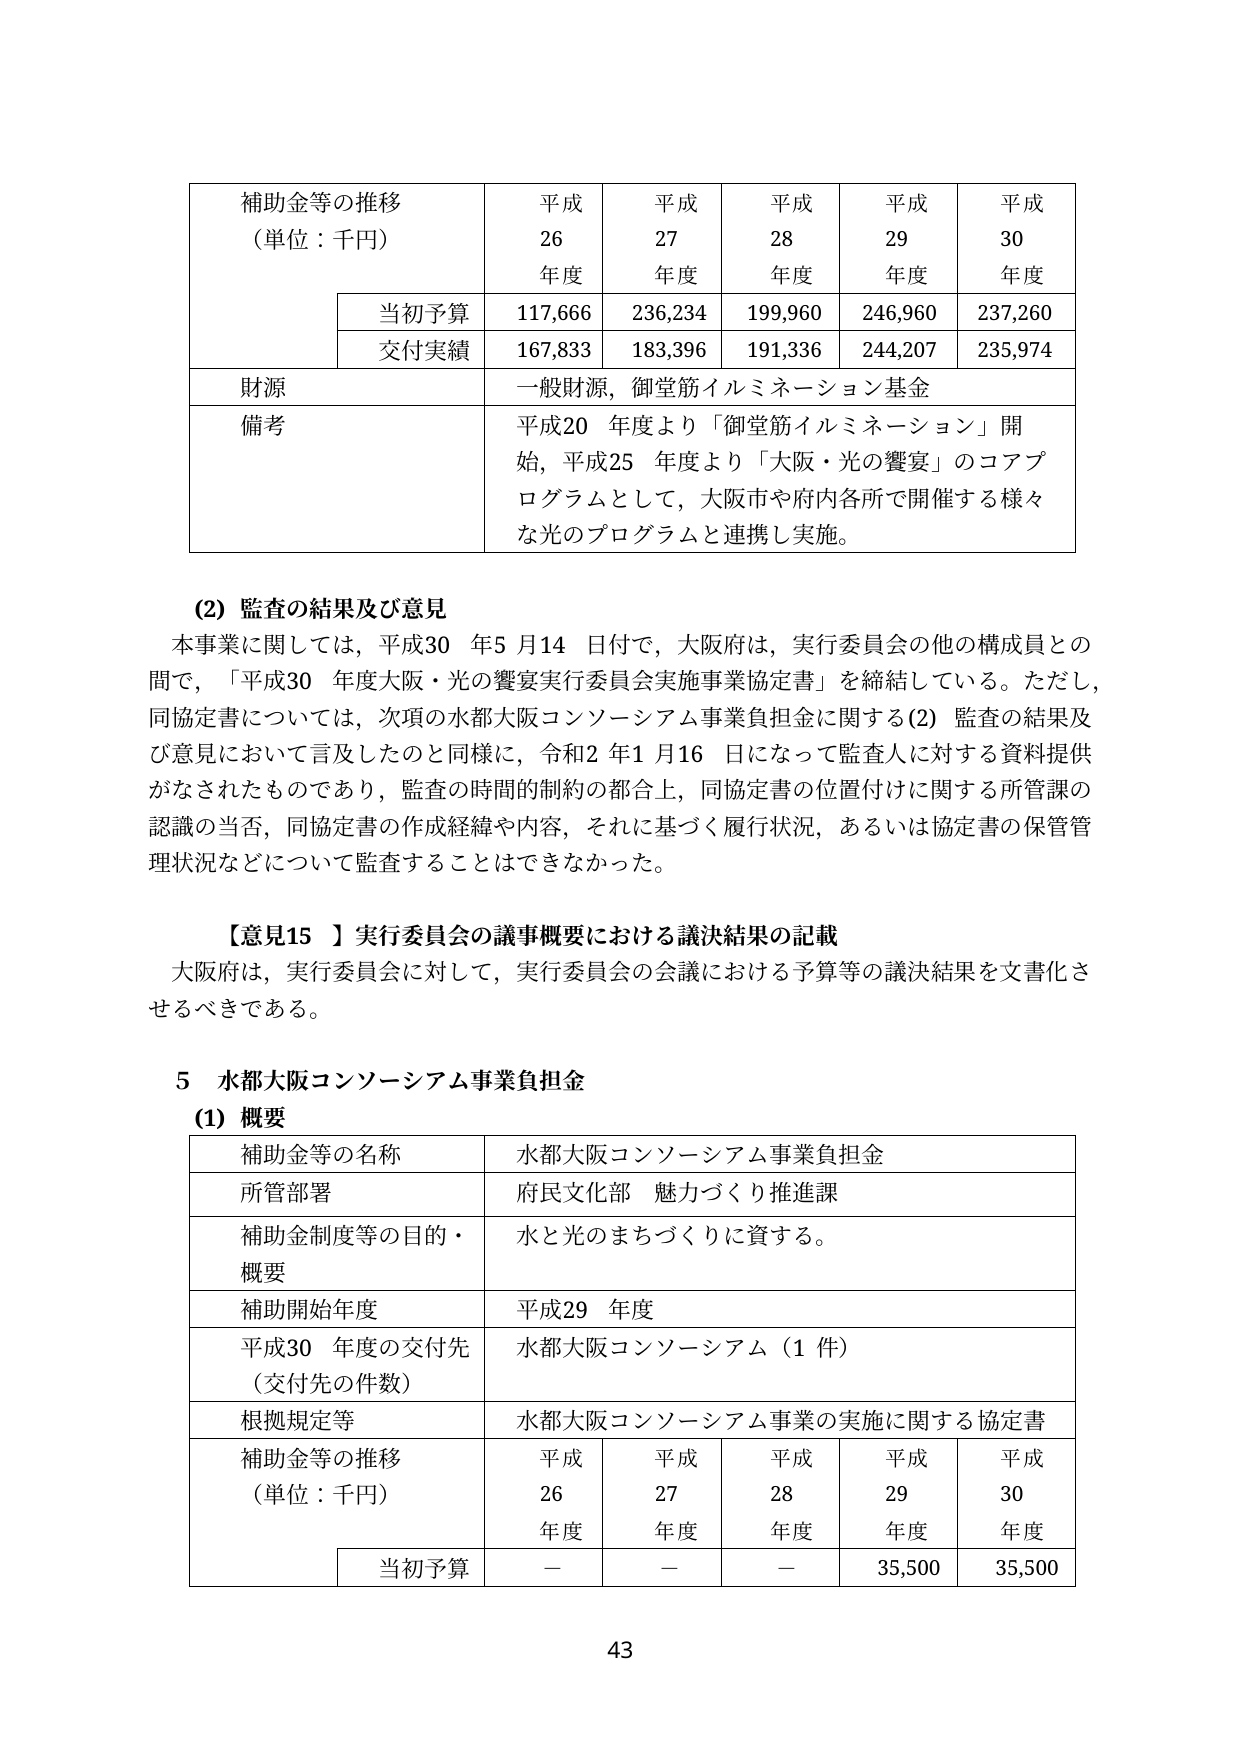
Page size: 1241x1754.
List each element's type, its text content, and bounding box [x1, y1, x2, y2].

table_cell － [603, 1549, 721, 1586]
table_cell 244,207 [840, 331, 957, 368]
table_cell 水都大阪コンソーシアム事業の実施に関する協定書 [485, 1402, 1075, 1438]
table_cell [190, 293, 337, 368]
table_cell 当初予算 [338, 294, 484, 330]
text 大阪府は，実行委員会に対して，実行委員会の会議における予算等の議決結果を文書化させるべきである。 [148, 953, 1092, 1025]
subtitle 【意見15】実行委員会の議事概要における議決結果の記載 [215, 916, 1092, 953]
table_cell 平成30年度の交付先 （交付先の件数） [190, 1328, 484, 1401]
table_header 水都大阪コンソーシアム事業負担金 [485, 1136, 1075, 1172]
table_cell [190, 1548, 337, 1586]
table_cell 199,960 [722, 294, 839, 330]
table_cell 平成29年度 [840, 1439, 957, 1548]
table_cell 当初予算 [338, 1549, 484, 1586]
table_cell 所管部署 [190, 1173, 484, 1216]
table_cell 35,500 [840, 1549, 957, 1586]
table_cell 平成30年度 [958, 1439, 1075, 1548]
table_cell 平成27年度 [603, 184, 721, 293]
table_cell 補助金等の推移 （単位：千円） [190, 1439, 484, 1548]
table_cell 交付実績 [338, 331, 484, 368]
table_cell 補助金等の推移 （単位：千円） [190, 184, 484, 293]
table_cell 水都大阪コンソーシアム（1件） [485, 1328, 1075, 1401]
table_cell 平成20年度より「御堂筋イルミネーション」開始，平成25年度より「大阪・光の饗宴」のコアプログラムとして，大阪市や府内各所で開催する様々な光のプログラムと連携し実施。 [485, 406, 1075, 552]
table_cell 167,833 [485, 331, 602, 368]
table_cell 平成28年度 [722, 1439, 839, 1548]
table_cell 一般財源，御堂筋イルミネーション基金 [485, 369, 1075, 405]
table_cell 183,396 [603, 331, 721, 368]
table_cell 117,666 [485, 294, 602, 330]
table_cell 水と光のまちづくりに資する。 [485, 1217, 1075, 1289]
list 水都大阪コンソーシアム事業負担金 [171, 1062, 1092, 1098]
table_cell 平成30年度 [958, 184, 1075, 293]
table_cell 府民文化部 魅力づくり推進課 [485, 1173, 1075, 1216]
table_cell 237,260 [958, 294, 1075, 330]
table_cell － [485, 1549, 602, 1586]
table_cell 備考 [190, 406, 484, 552]
table_cell 平成29年度 [485, 1291, 1075, 1327]
table_cell 235,974 [958, 331, 1075, 368]
table_cell 246,960 [840, 294, 957, 330]
subtitle 概要 [171, 1098, 1092, 1134]
table_cell － [722, 1549, 839, 1586]
table_cell 平成28年度 [722, 184, 839, 293]
text 本事業に関しては，平成30年5月14日付で，大阪府は，実行委員会の他の構成員との間で，「平成30年度大阪・光の饗宴実行委員会実施事業協定書」を締結している。ただし，同協定書については，次項の水都大阪コンソーシアム事業負担金に関する(2)監査の結果及び意見において言及したのと同様に，令和2年1月16日になって監査人に対する資料提供がなされたものであり，監査の時間的制約の都合上，同協定書の位置付けに関する所管課の認識の当否，同協定書の作成経緯や内容，それに基づく履行状況，あるいは協定書の保管管理状況などについて監査することはできなかった。 [148, 626, 1092, 880]
table_cell 根拠規定等 [190, 1402, 484, 1438]
table_cell 平成26年度 [485, 1439, 602, 1548]
table_cell 補助開始年度 [190, 1291, 484, 1327]
table_cell 35,500 [958, 1549, 1075, 1586]
table_cell 平成29年度 [840, 184, 957, 293]
table_cell 236,234 [603, 294, 721, 330]
table_cell 平成27年度 [603, 1439, 721, 1548]
table_cell 財源 [190, 369, 484, 405]
table_cell 補助金制度等の目的・ 概要 [190, 1217, 484, 1289]
table_header 補助金等の名称 [190, 1136, 484, 1172]
table_cell 191,336 [722, 331, 839, 368]
subtitle 監査の結果及び意見 [171, 589, 1092, 626]
table_cell 平成26年度 [485, 184, 602, 293]
